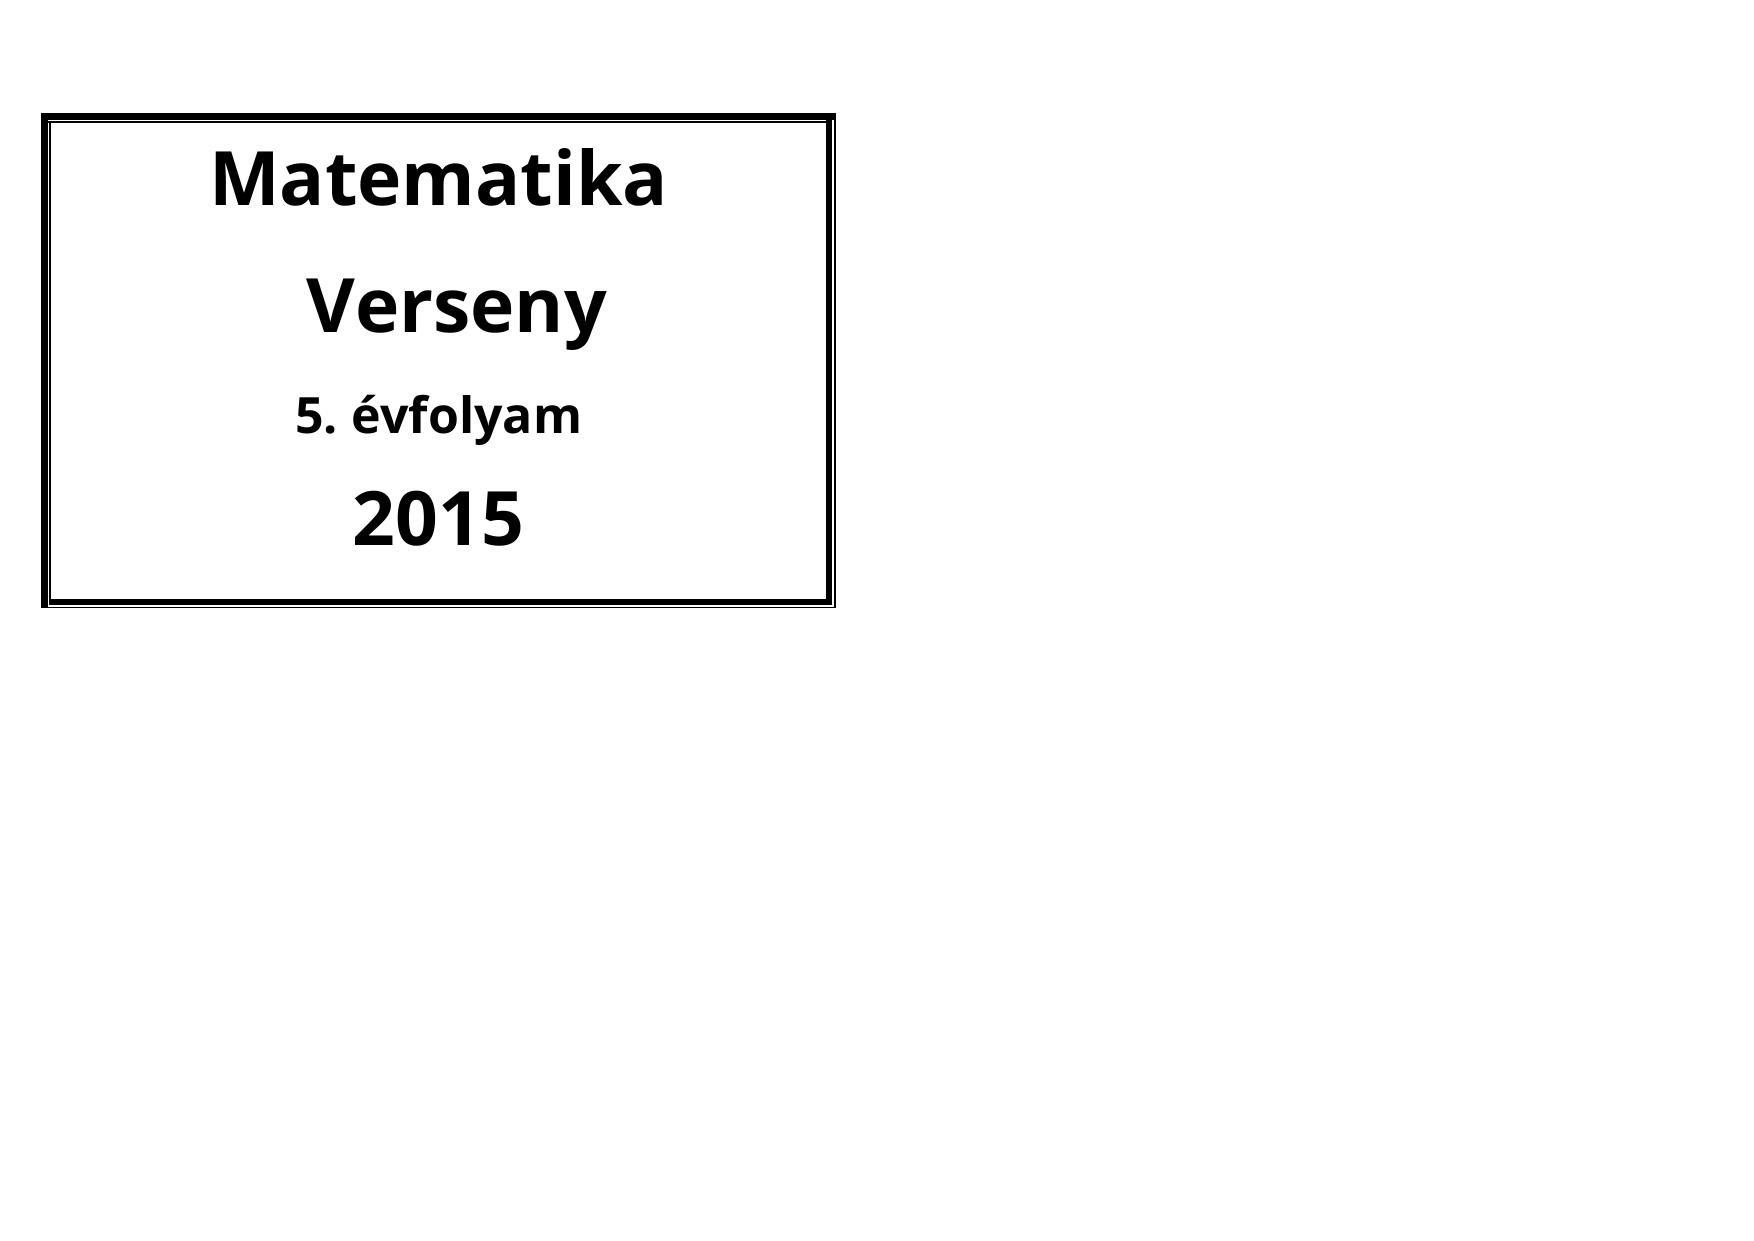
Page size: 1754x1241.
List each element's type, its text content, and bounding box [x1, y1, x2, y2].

text 5. évfolyam [51, 369, 826, 448]
text Matematika Verseny [51, 123, 826, 354]
text 2015 [51, 454, 826, 599]
